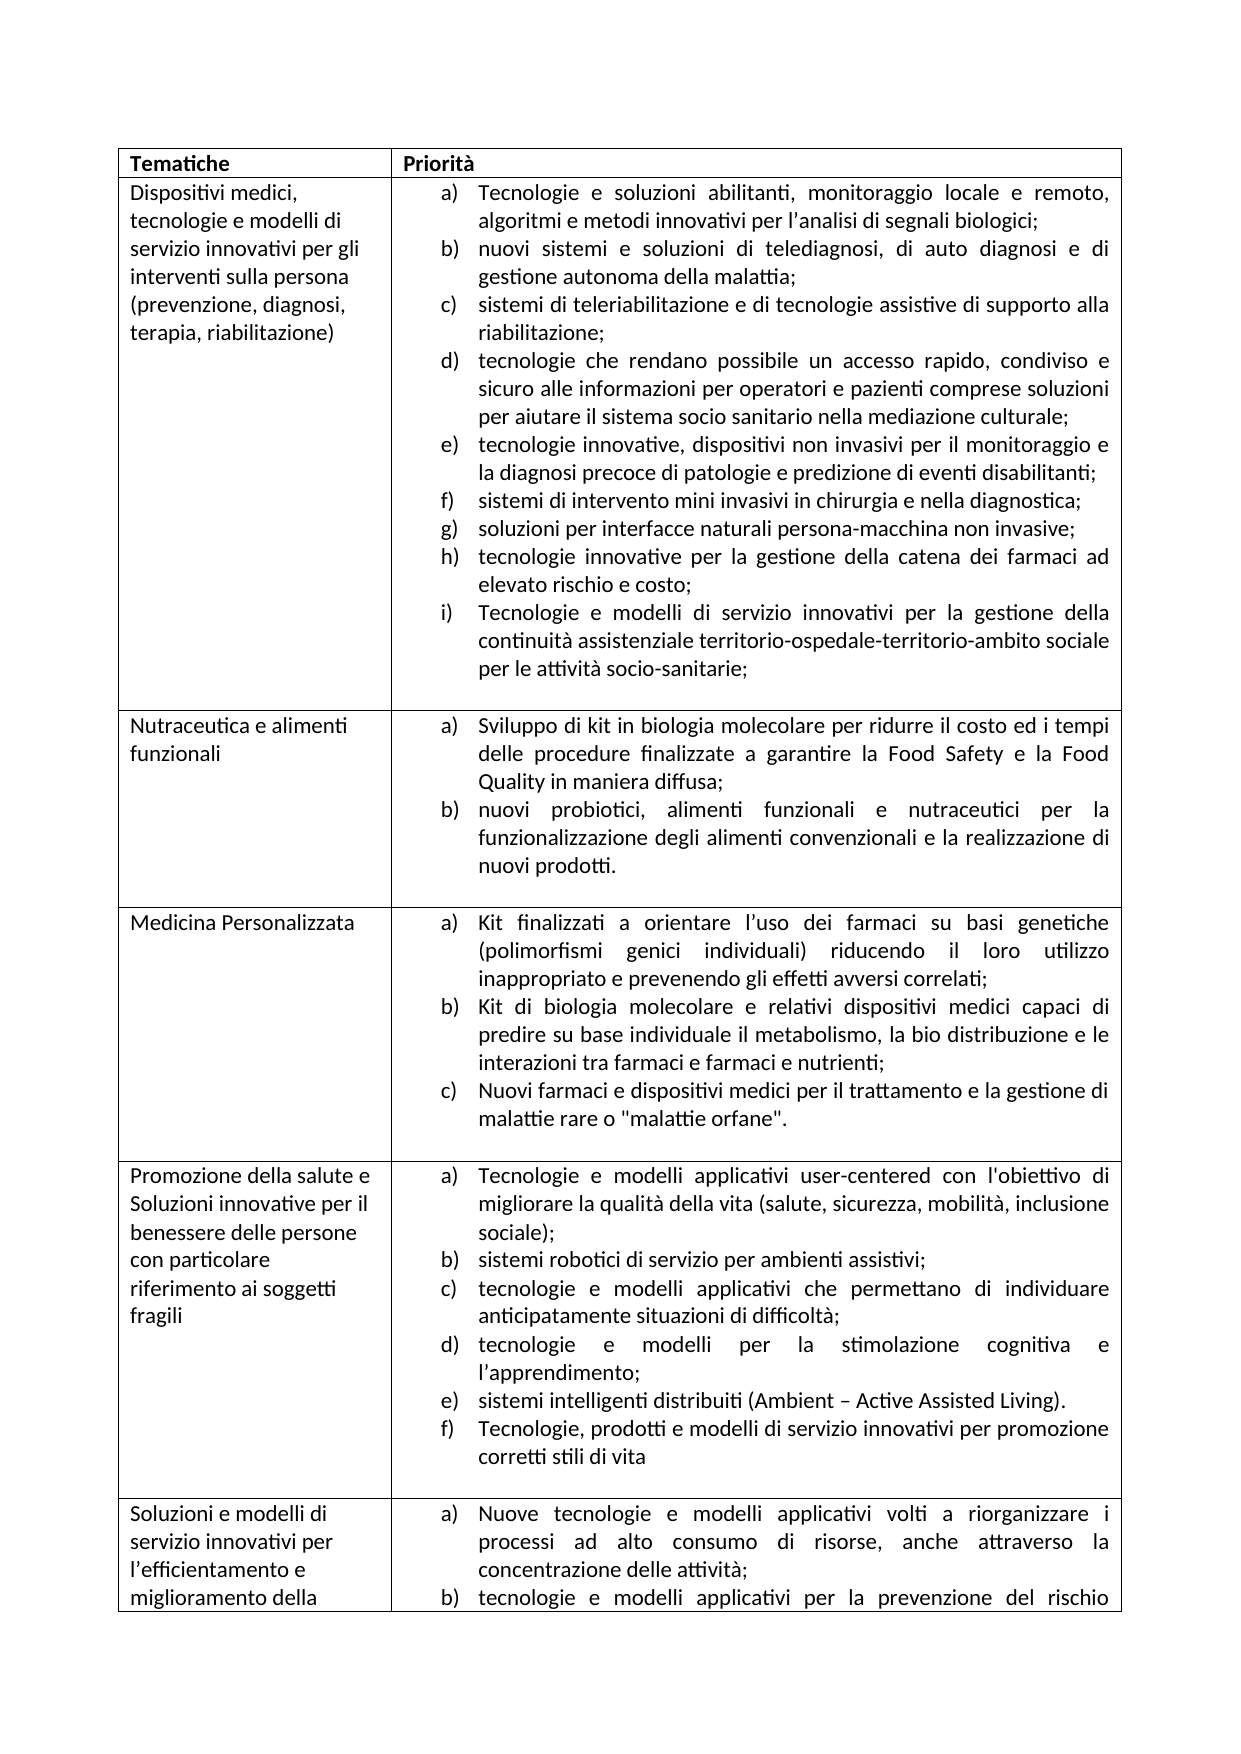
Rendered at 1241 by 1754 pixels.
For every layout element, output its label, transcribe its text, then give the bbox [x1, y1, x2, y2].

table_cell Dispositivi medici, tecnologie e modelli di servizio innovativi per gli interventi sulla persona (prevenzione, diagnosi, terapia, riabilitazione) [119, 178, 391, 710]
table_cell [392, 1499, 1121, 1611]
table_cell Promozione della salute e Soluzioni innovative per il benessere delle persone con particolare riferimento ai soggetti fragili [119, 1162, 391, 1498]
table_header Priorità [392, 149, 1121, 177]
table_cell Sviluppo di kit in biologia molecolare per ridurre il costo ed i tempi delle procedure finalizzate a garantire la Food Safety e la Food Quality in maniera diffusa; nuovi probiotici, alimenti funzionali e nutraceutici per la funzionalizzazione degli alimenti convenzionali e la realizzazione di nuovi prodotti. [392, 711, 1121, 907]
table_cell Nutraceutica e alimenti funzionali [119, 711, 391, 907]
table_header Tematiche [119, 149, 391, 177]
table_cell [119, 1499, 391, 1611]
table_cell Tecnologie e modelli applicativi user-centered con l'obiettivo di migliorare la qualità della vita (salute, sicurezza, mobilità, inclusione sociale); sistemi robotici di servizio per ambienti assistivi; tecnologie e modelli applicativi che permettano di individuare anticipatamente situazioni di difficoltà; tecnologie e modelli per la stimolazione cognitiva e l’apprendimento; sistemi intelligenti distribuiti (Ambient – Active Assisted Living). Tecnologie, prodotti e modelli di servizio innovativi per promozione corretti stili di vita [392, 1162, 1121, 1498]
table_cell Medicina Personalizzata [119, 908, 391, 1161]
table_cell Kit finalizzati a orientare l’uso dei farmaci su basi genetiche (polimorfismi genici individuali) riducendo il loro utilizzo inappropriato e prevenendo gli effetti avversi correlati; Kit di biologia molecolare e relativi dispositivi medici capaci di predire su base individuale il metabolismo, la bio distribuzione e le interazioni tra farmaci e farmaci e nutrienti; Nuovi farmaci e dispositivi medici per il trattamento e la gestione di malattie rare o "malattie orfane". [392, 908, 1121, 1161]
table_cell Tecnologie e soluzioni abilitanti, monitoraggio locale e remoto, algoritmi e metodi innovativi per l’analisi di segnali biologici; nuovi sistemi e soluzioni di telediagnosi, di auto diagnosi e di gestione autonoma della malattia; sistemi di teleriabilitazione e di tecnologie assistive di supporto alla riabilitazione; tecnologie che rendano possibile un accesso rapido, condiviso e sicuro alle informazioni per operatori e pazienti comprese soluzioni per aiutare il sistema socio sanitario nella mediazione culturale; tecnologie innovative, dispositivi non invasivi per il monitoraggio e la diagnosi precoce di patologie e predizione di eventi disabilitanti; sistemi di intervento mini invasivi in chirurgia e nella diagnostica; soluzioni per interfacce naturali persona-macchina non invasive; tecnologie innovative per la gestione della catena dei farmaci ad elevato rischio e costo; Tecnologie e modelli di servizio innovativi per la gestione della continuità assistenziale territorio-ospedale-territorio-ambito sociale per le attività socio-sanitarie; [392, 178, 1121, 710]
